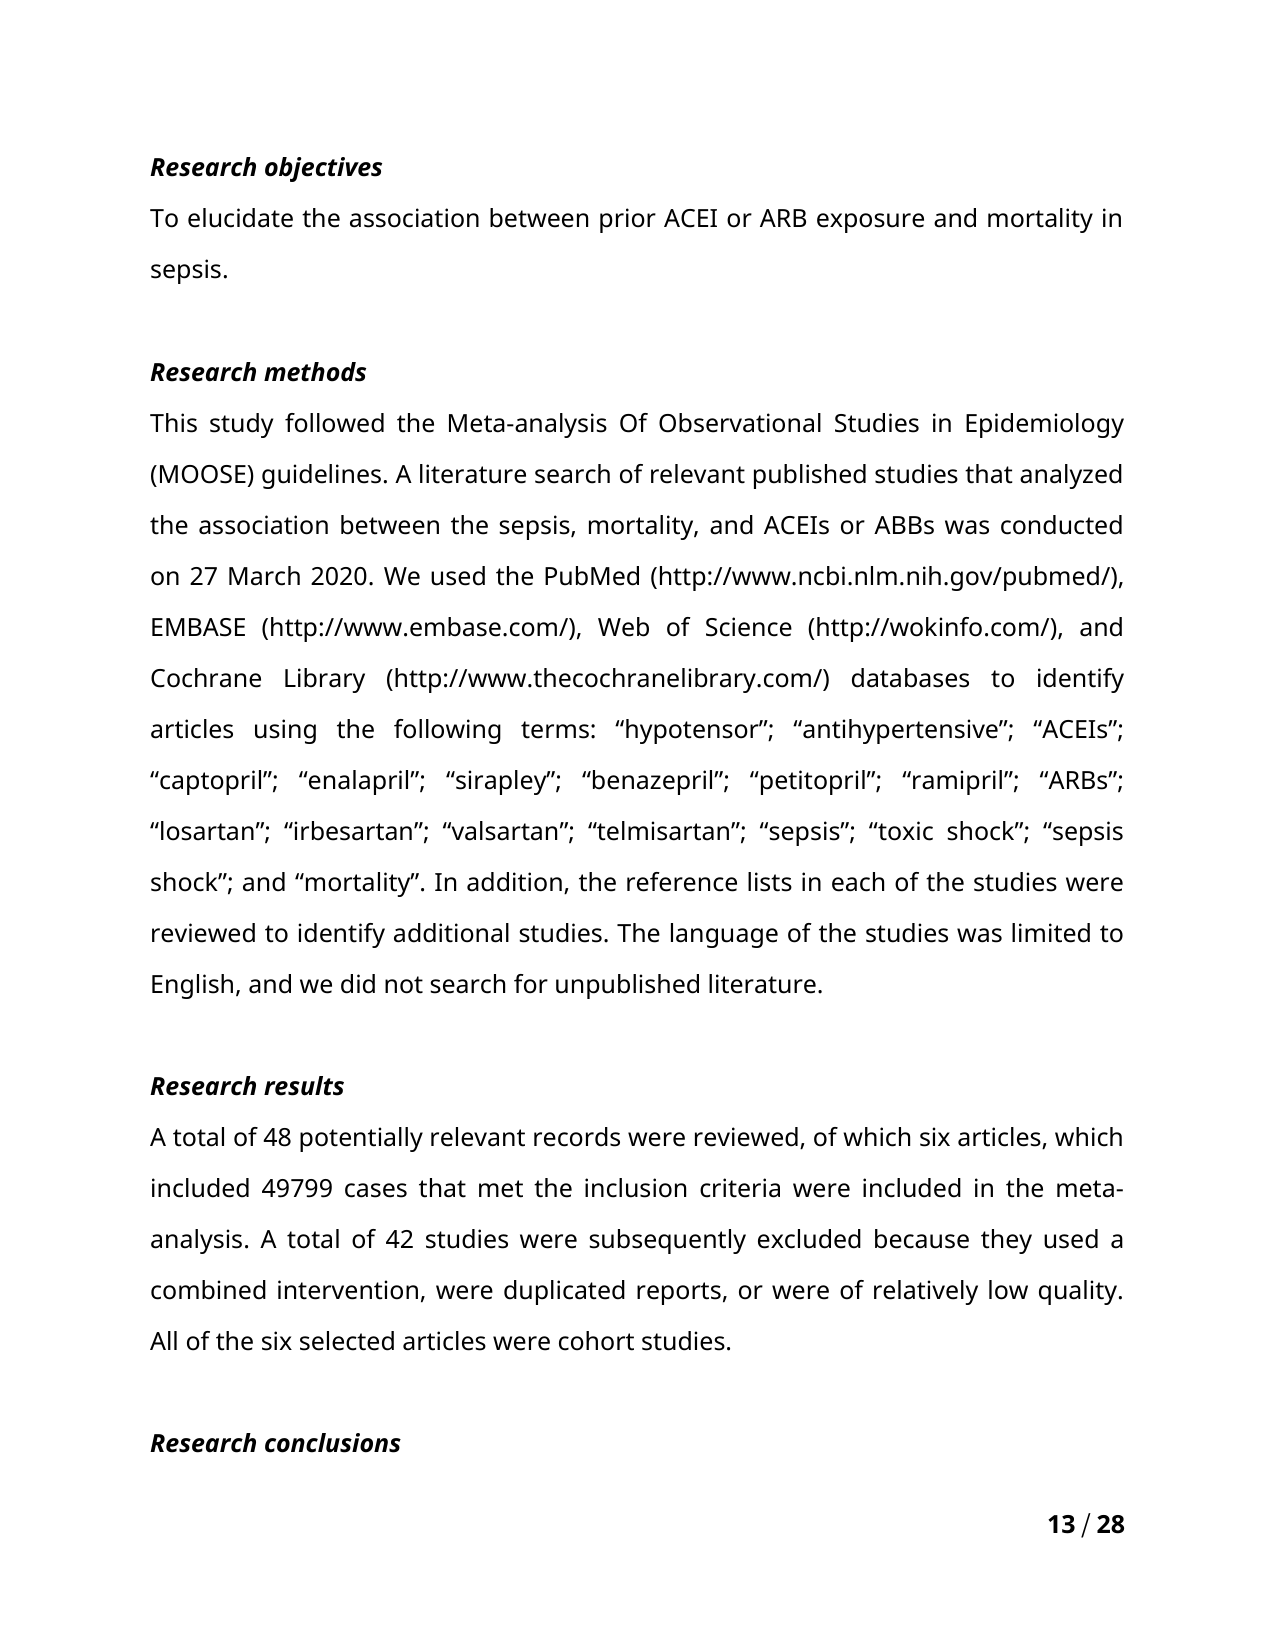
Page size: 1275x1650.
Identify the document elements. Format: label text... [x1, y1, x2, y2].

text This study followed the Meta-analysis Of Observational Studies in Epidemiology (MOOSE) guidelines. A literature search of relevant published studies that analyzed the association between the sepsis, mortality, and ACEIs or ABBs was conducted on 27 March 2020. We used the PubMed (http://www.ncbi.nlm.nih.gov/pubmed/), EMBASE (http://www.embase.com/), Web of Science (http://wokinfo.com/), and Cochrane Library (http://www.thecochranelibrary.com/) databases to identify articles using the following terms: “hypotensor”; “antihypertensive”; “ACEIs”; “captopril”; “enalapril”; “sirapley”; “benazepril”; “petitopril”; “ramipril”; “ARBs”; “losartan”; “irbesartan”; “valsartan”; “telmisartan”; “sepsis”; “toxic shock”; “sepsis shock”; and “mortality”. In addition, the reference lists in each of the studies were reviewed to identify additional studies. The language of the studies was limited to English, and we did not search for unpublished literature. [150, 405, 1125, 1001]
text A total of 48 potentially relevant records were reviewed, of which six articles, which included 49799 cases that met the inclusion criteria were included in the meta-analysis. A total of 42 studies were subsequently excluded because they used a combined intervention, were duplicated reports, or were of relatively low quality. All of the six selected articles were cohort studies. [150, 1120, 1125, 1358]
text To elucidate the association between prior ACEI or ARB exposure and mortality in sepsis. [150, 201, 1125, 286]
text Research methods [150, 354, 1125, 388]
text Research results [150, 1069, 1125, 1103]
text Research conclusions [150, 1426, 1125, 1460]
text Research objectives [150, 150, 1125, 184]
